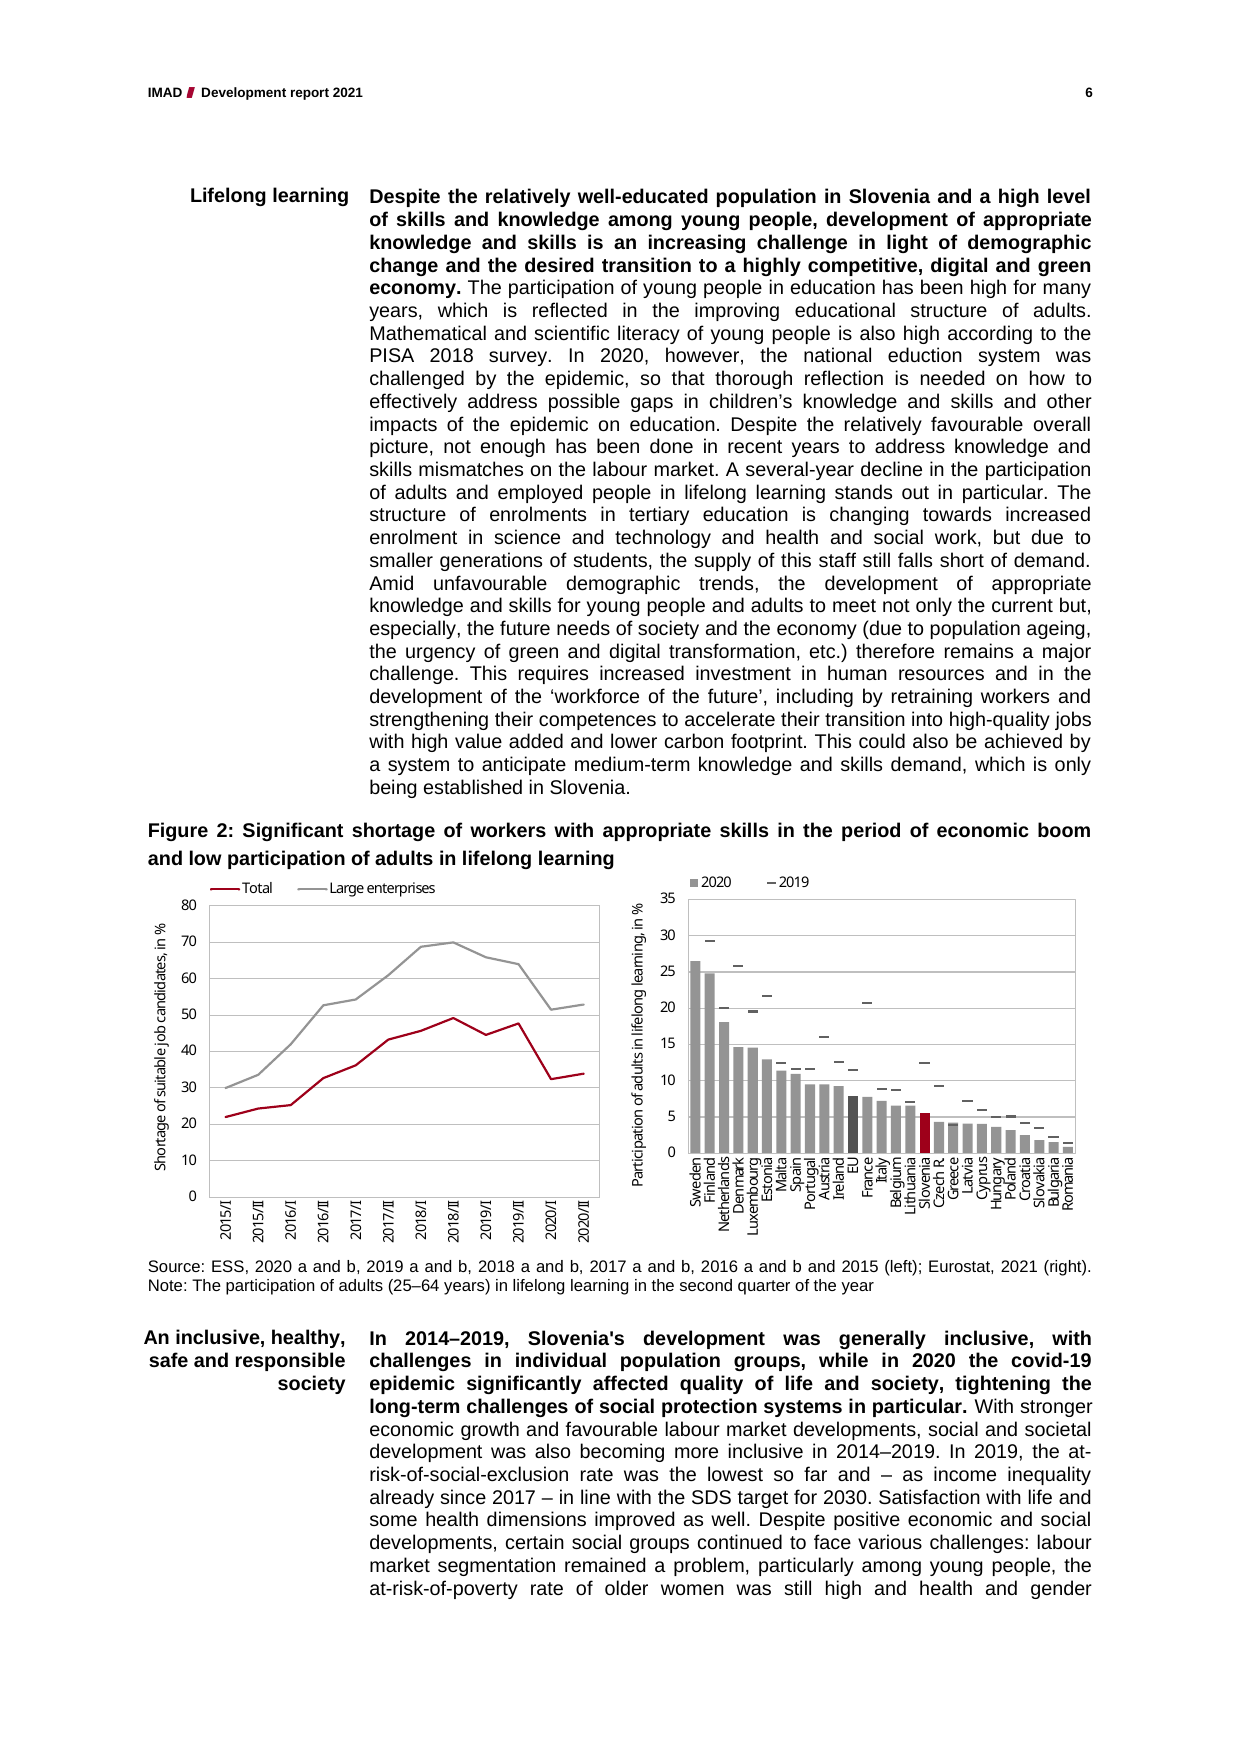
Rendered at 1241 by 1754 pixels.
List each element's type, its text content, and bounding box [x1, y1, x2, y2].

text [369, 1327, 1093, 1599]
text Source: ESS, 2020 a and b, 2019 a and b, 2018 a and b, 2017 a and b, 2016 a and b and 2015 (left); Eurostat, 2021 (right). Note: The participation of adults (25–64 years) in lifelong learning in the second quarter of the year [148, 1257, 1093, 1295]
text Despite the relatively well-educated population in Slovenia and a high level of skills and knowledge among young people, development of appropriate knowledge and skills is an increasing challenge in light of demographic change and the desired transition to a highly competitive, digital and green economy. The participation of young people in education has been high for many years, which is reflected in the improving educational structure of adults. Mathematical and scientific literacy of young people is also high according to the PISA 2018 survey. In 2020, however, the national eduction system was challenged by the epidemic, so that thorough reflection is needed on how to effectively address possible gaps in children’s knowledge and skills and other impacts of the epidemic on education. Despite the relatively favourable overall picture, not enough has been done in recent years to address knowledge and skills mismatches on the labour market. A several-year decline in the participation of adults and employed people in lifelong learning stands out in particular. The structure of enrolments in tertiary education is changing towards increased enrolment in science and technology and health and social work, but due to smaller generations of students, the supply of this staff still falls short of demand. Amid unfavourable demographic trends, the development of appropriate knowledge and skills for young people and adults to meet not only the current but, especially, the future needs of society and the economy (due to population ageing, the urgency of green and digital transformation, etc.) therefore remains a major challenge. This requires increased investment in human resources and in the development of the ‘workforce of the future’, including by retraining workers and strengthening their competences to accelerate their transition into high-quality jobs with high value added and lower carbon footprint. This could also be achieved by a system to anticipate medium-term knowledge and skills demand, which is only being established in Slovenia. [369, 185, 1093, 798]
text Figure 2: Significant shortage of workers with appropriate skills in the period of economic boom and low participation of adults in lifelong learning [148, 819, 1093, 869]
picture [186, 87, 195, 98]
